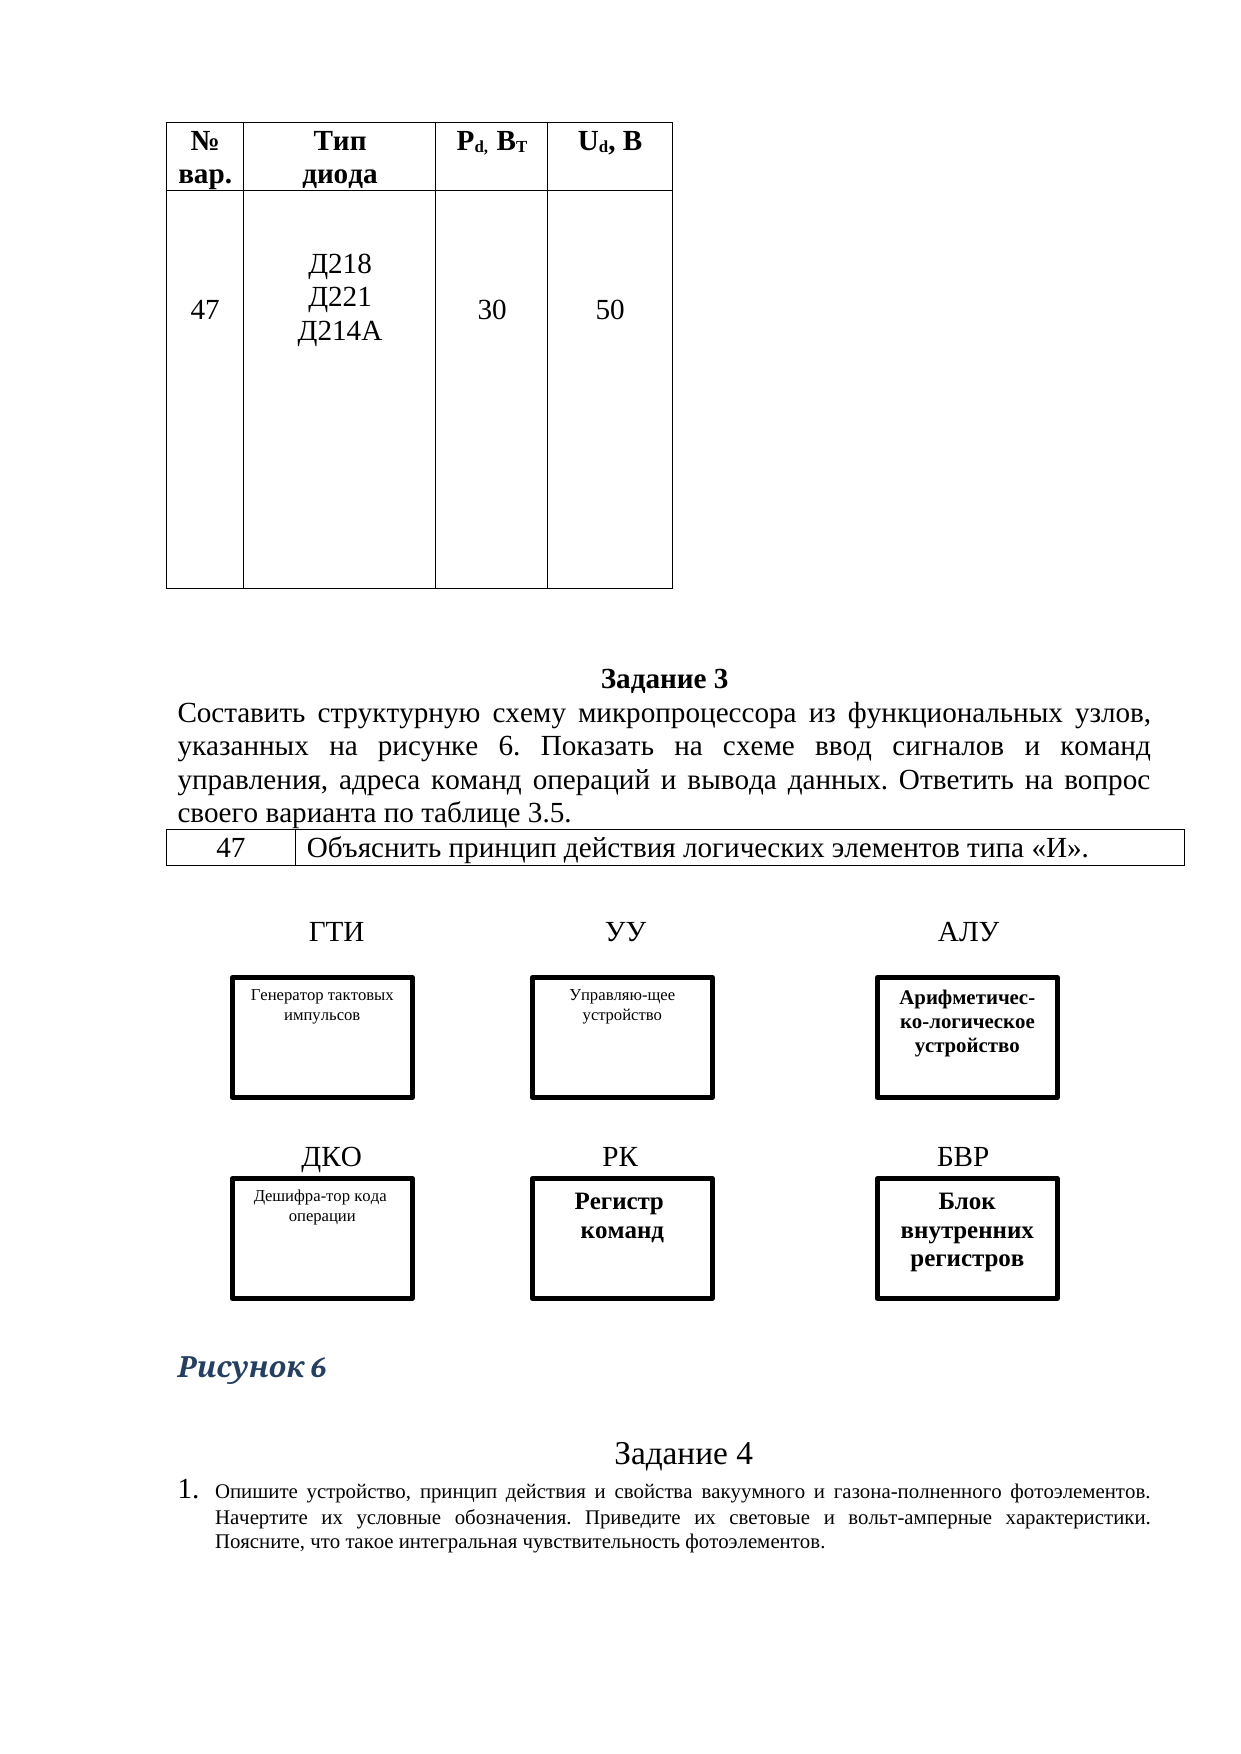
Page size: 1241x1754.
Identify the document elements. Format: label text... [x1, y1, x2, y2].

list Опишите устройство, принцип действия и свойства вакуумного и газона-полненного фотоэлементов. Начертите их условные обозначения. Приведите их световые и вольт-амперные характеристики. Поясните, что такое интегральная чувствительность фотоэлементов. [177, 1472, 1152, 1553]
table_header Ud, В [548, 123, 672, 190]
table_cell 50 [548, 191, 672, 588]
table_cell 47 [167, 191, 243, 588]
table_header Тип диода [244, 123, 435, 190]
text Задание 4 [177, 1433, 1152, 1472]
subtitle Рисунок 6 [177, 1352, 1152, 1385]
table_header Объяснить принцип действия логических элементов типа «И». [296, 830, 1184, 864]
table_header № вар. [167, 123, 243, 190]
text ДКО РК БВР [177, 1139, 1152, 1173]
text Составить структурную схему микропроцессора из функциональных узлов, указанных на рисунке 6. Показать на схеме ввод сигналов и команд управления, адреса команд операций и вывода данных. Ответить на вопрос своего варианта по таблице 3.5. [177, 695, 1152, 829]
table_header 47 [167, 830, 295, 864]
table_cell Д218 Д221 Д214А [244, 191, 435, 588]
table_cell 30 [436, 191, 547, 588]
text ГТИ УУ АЛУ [177, 914, 1152, 947]
table_header Pd, ВТ [436, 123, 547, 190]
text Задание 3 [177, 661, 1152, 695]
